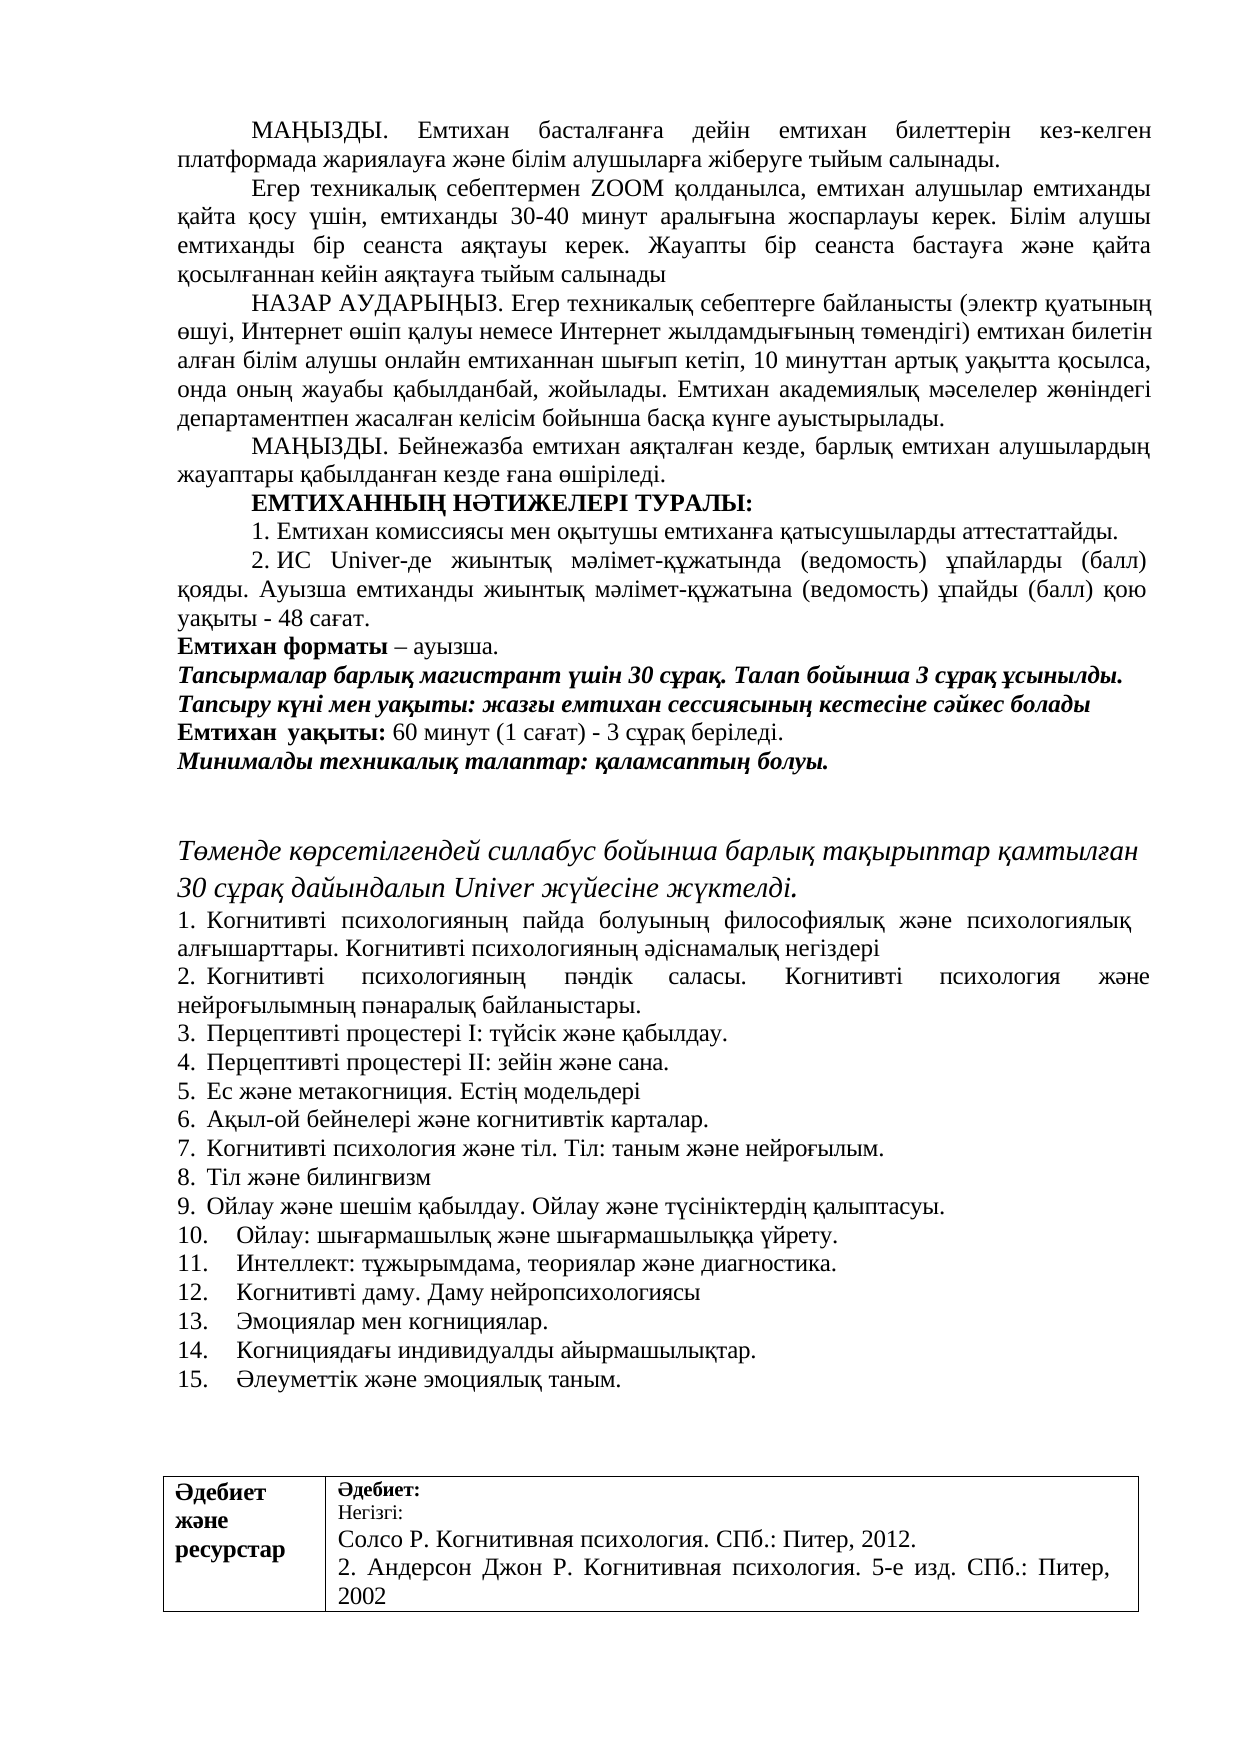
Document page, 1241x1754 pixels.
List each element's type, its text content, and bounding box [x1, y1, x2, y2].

text Төменде көрсетілгендей силлабус бойынша барлық тақырыптар қамтылған 30 сұрақ дайындалып Univer жүйесіне жүктелді. [177, 833, 1152, 906]
list Перцептивті процестері ІІ: зейін және сана. [177, 1047, 1240, 1076]
text Тапсырмалар барлық магистрант үшін 30 сұрақ. Талап бойынша 3 cұрақ ұсынылды. Тапсыру күні мен уақыты: жазғы емтихан сессиясының кестесіне сәйкес болады Емтихан уақыты: 60 минут (1 сағат) - 3 сұрақ беріледі. [177, 661, 1152, 746]
list Перцептивті процестері І: түйсік және қабылдау. [177, 1019, 1240, 1047]
text Минималды техникалық талаптар: қаламсаптың болуы. [177, 746, 1240, 775]
list Ақыл-ой бейнелері және когнитивтік карталар. [177, 1105, 1240, 1134]
list Когнициядағы индивидуалды айырмашылықтар. [177, 1335, 1240, 1364]
table_header Әдебиет: Негізгі: Солсо Р. Когнитивная психология. СПб.: Питер, 2012. 2. Андерсон Джон Р. Когнитивная психология. 5-е изд. СПб.: Питер, 2002 [326, 1477, 1138, 1611]
text Емтихан форматы – ауызша. [177, 632, 1240, 660]
list Эмоциялар мен когнициялар. [177, 1307, 1240, 1335]
text НАЗАР АУДАРЫҢЫЗ. Егер техникалық себептерге байланысты (электр қуатының өшуі, Интернет өшіп қалуы немесе Интернет жылдамдығының төмендігі) емтихан билетін алған білім алушы онлайн емтиханнан шығып кетіп, 10 минуттан артық уақытта қосылса, онда оның жауабы қабылданбай, жойылады. Емтихан академиялық мәселелер жөніндегі департаментпен жасалған келісім бойынша басқа күнге ауыстырылады. [177, 288, 1153, 431]
list Ойлау: шығармашылық және шығармашылыққа үйрету. [177, 1220, 1240, 1249]
table_header Әдебиет және ресурстар [164, 1477, 325, 1611]
list Когнитивті психологияның пәндік саласы. Когнитивті психология және нейроғылымның пәнаралық байланыстары. [177, 962, 1151, 1018]
list Ес және метакогниция. Естің модельдері [177, 1076, 1240, 1105]
list Интеллект: тұжырымдама, теориялар және диагностика. [177, 1249, 1240, 1278]
list Когнитивті даму. Даму нейропсихологиясы [177, 1278, 1240, 1306]
text Егер техникалық себептермен ZOOM қолданылса, емтихан алушылар емтиханды қайта қосу үшін, емтиханды 30-40 минут аралығына жоспарлауы керек. Білім алушы емтиханды бір сеанста аяқтауы керек. Жауапты бір сеанста бастауға және қайта қосылғаннан кейін аяқтауға тыйым салынады [177, 173, 1152, 288]
list ИС Univer-де жиынтық мәлімет-құжатында (ведомость) ұпайларды (балл) қояды. Ауызша емтиханды жиынтық мәлімет-құжатына (ведомость) ұпайды (балл) қою уақыты - 48 сағат. [177, 546, 1147, 632]
text МАҢЫЗДЫ. Емтихан басталғанға дейін емтихан билеттерін кез-келген платформада жариялауға және білім алушыларға жіберуге тыйым салынады. [177, 115, 1152, 173]
list Емтихан комиссиясы мен оқытушы емтиханға қатысушыларды аттестаттайды. [251, 517, 1240, 545]
text МАҢЫЗДЫ. Бейнежазба емтихан аяқталған кезде, барлық емтихан алушылардың жауаптары қабылданған кезде ғана өшіріледі. [177, 432, 1151, 488]
list Ойлау және шешім қабылдау. Ойлау және түсініктердің қалыптасуы. [177, 1191, 1240, 1220]
list Әлеуметтік және эмоциялық таным. [177, 1364, 1240, 1393]
text ЕМТИХАННЫҢ НӘТИЖЕЛЕРІ ТУРАЛЫ: [251, 489, 1240, 517]
list Когнитивті психология және тіл. Тіл: таным және нейроғылым. [177, 1134, 1240, 1163]
list Когнитивті психологияның пайда болуының философиялық және психологиялық алғышарттары. Когнитивті психологияның әдіснамалық негіздері [177, 906, 1151, 962]
list Тіл және билингвизм [177, 1163, 1240, 1191]
